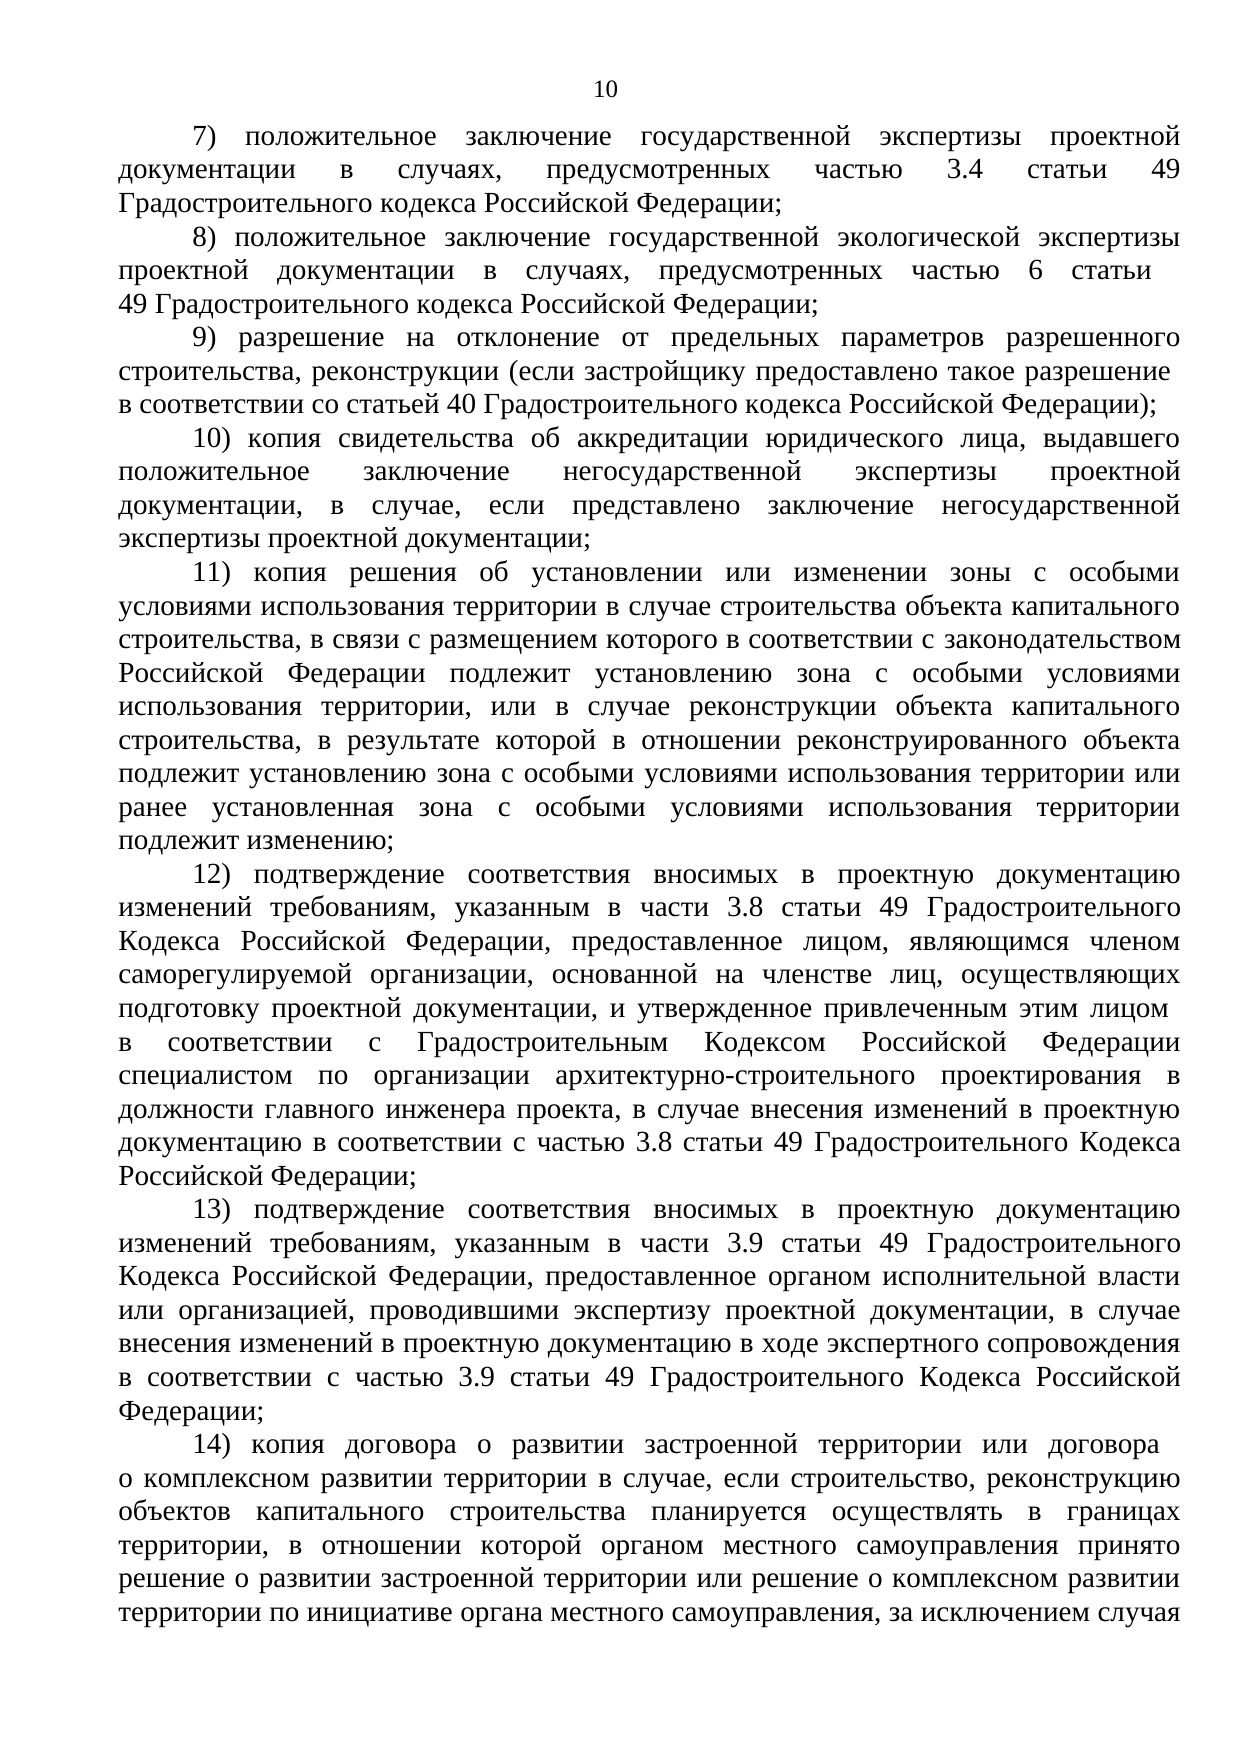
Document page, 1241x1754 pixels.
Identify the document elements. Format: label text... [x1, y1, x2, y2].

text 12) подтверждение соответствия вносимых в проектную документацию изменений требованиям, указанным в части 3.8 статьи 49 Градостроительного Кодекса Российской Федерации, предоставленное лицом, являющимся членом саморегулируемой организации, основанной на членстве лиц, осуществляющих подготовку проектной документации, и утвержденное привлеченным этим лицом в соответствии с Градостроительным Кодексом Российской Федерации специалистом по организации архитектурно-строительного проектирования в должности главного инженера проекта, в случае внесения изменений в проектную документацию в соответствии с частью 3.8 статьи 49 Градостроительного Кодекса Российской Федерации; [118, 856, 1181, 1191]
text 11) копия решения об установлении или изменении зоны с особыми условиями использования территории в случае строительства объекта капитального строительства, в связи с размещением которого в соответствии с законодательством Российской Федерации подлежит установлению зона с особыми условиями использования территории, или в случае реконструкции объекта капитального строительства, в результате которой в отношении реконструированного объекта подлежит установлению зона с особыми условиями использования территории или ранее установленная зона с особыми условиями использования территории подлежит изменению; [118, 554, 1181, 856]
text 9) разрешение на отклонение от предельных параметров разрешенного строительства, реконструкции (если застройщику предоставлено такое разрешение в соответствии со статьей 40 Градостроительного кодекса Российской Федерации); [118, 319, 1181, 420]
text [118, 1426, 1181, 1627]
text 8) положительное заключение государственной экологической экспертизы проектной документации в случаях, предусмотренных частью 6 статьи 49 Градостроительного кодекса Российской Федерации; [118, 219, 1181, 319]
text 10) копия свидетельства об аккредитации юридического лица, выдавшего положительное заключение негосударственной экспертизы проектной документации, в случае, если представлено заключение негосударственной экспертизы проектной документации; [118, 420, 1181, 554]
text 13) подтверждение соответствия вносимых в проектную документацию изменений требованиям, указанным в части 3.9 статьи 49 Градостроительного Кодекса Российской Федерации, предоставленное органом исполнительной власти или организацией, проводившими экспертизу проектной документации, в случае внесения изменений в проектную документацию в ходе экспертного сопровождения в соответствии с частью 3.9 статьи 49 Градостроительного Кодекса Российской Федерации; [118, 1191, 1181, 1426]
text 7) положительное заключение государственной экспертизы проектной документации в случаях, предусмотренных частью 3.4 статьи 49 Градостроительного кодекса Российской Федерации; [118, 118, 1181, 219]
